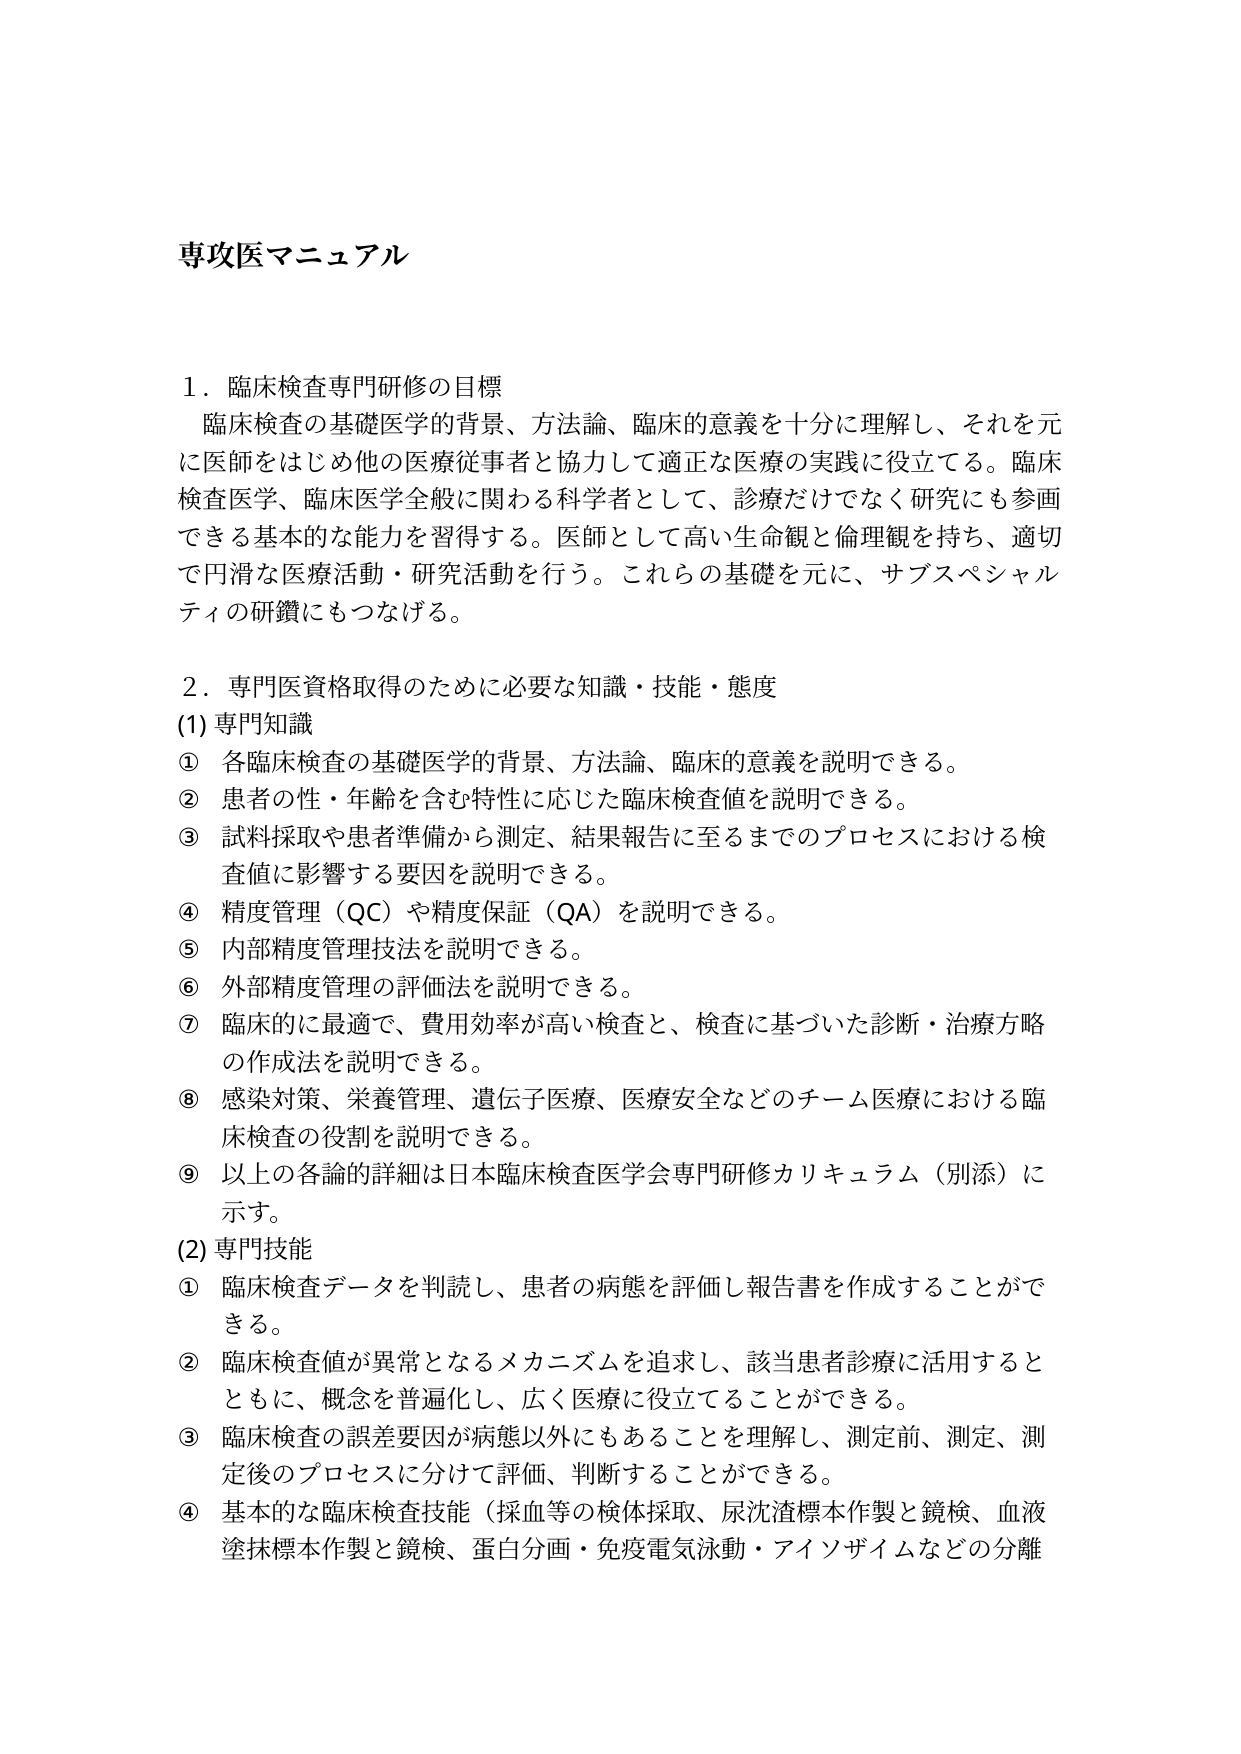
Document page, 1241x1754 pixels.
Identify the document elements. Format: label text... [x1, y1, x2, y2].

text 専攻医マニュアル [177, 217, 1063, 292]
text (1) 専門知識 [177, 704, 1063, 742]
list 各臨床検査の基礎医学的背景、方法論、臨床的意義を説明できる。 [177, 742, 1063, 779]
list 患者の性・年齢を含む特性に応じた臨床検査値を説明できる。 [177, 779, 1063, 817]
text 臨床検査の基礎医学的背景、方法論、臨床的意義を十分に理解し、それを元に医師をはじめ他の医療従事者と協力して適正な医療の実践に役立てる。臨床検査医学、臨床医学全般に関わる科学者として、診療だけでなく研究にも参画できる基本的な能力を習得する。医師として高い生命観と倫理観を持ち、適切で円滑な医療活動・研究活動を行う。これらの基礎を元に、サブスペシャルティの研鑽にもつなげる。 [177, 404, 1063, 629]
list 臨床検査値が異常となるメカニズムを追求し、該当患者診療に活用するとともに、概念を普遍化し、広く医療に役立てることができる。 [177, 1342, 1063, 1417]
text １．臨床検査専門研修の目標 [177, 367, 1063, 404]
list 内部精度管理技法を説明できる。 [177, 929, 1063, 967]
list 臨床検査の誤差要因が病態以外にもあることを理解し、測定前、測定、測定後のプロセスに分けて評価、判断することができる。 [177, 1417, 1063, 1492]
list 臨床的に最適で、費用効率が高い検査と、検査に基づいた診断・治療方略の作成法を説明できる。 [177, 1004, 1063, 1079]
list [177, 1492, 1063, 1567]
list 試料採取や患者準備から測定、結果報告に至るまでのプロセスにおける検査値に影響する要因を説明できる。 [177, 817, 1063, 892]
list 臨床検査データを判読し、患者の病態を評価し報告書を作成することができる。 [177, 1267, 1063, 1342]
list 以上の各論的詳細は日本臨床検査医学会専門研修カリキュラム（別添）に示す。 [177, 1154, 1063, 1229]
text ２．専門医資格取得のために必要な知識・技能・態度 [177, 667, 1063, 704]
text (2) 専門技能 [177, 1229, 1063, 1267]
list 精度管理（QC）や精度保証（QA）を説明できる。 [177, 892, 1063, 929]
list 外部精度管理の評価法を説明できる。 [177, 967, 1063, 1004]
list 感染対策、栄養管理、遺伝子医療、医療安全などのチーム医療における臨床検査の役割を説明できる。 [177, 1079, 1063, 1154]
